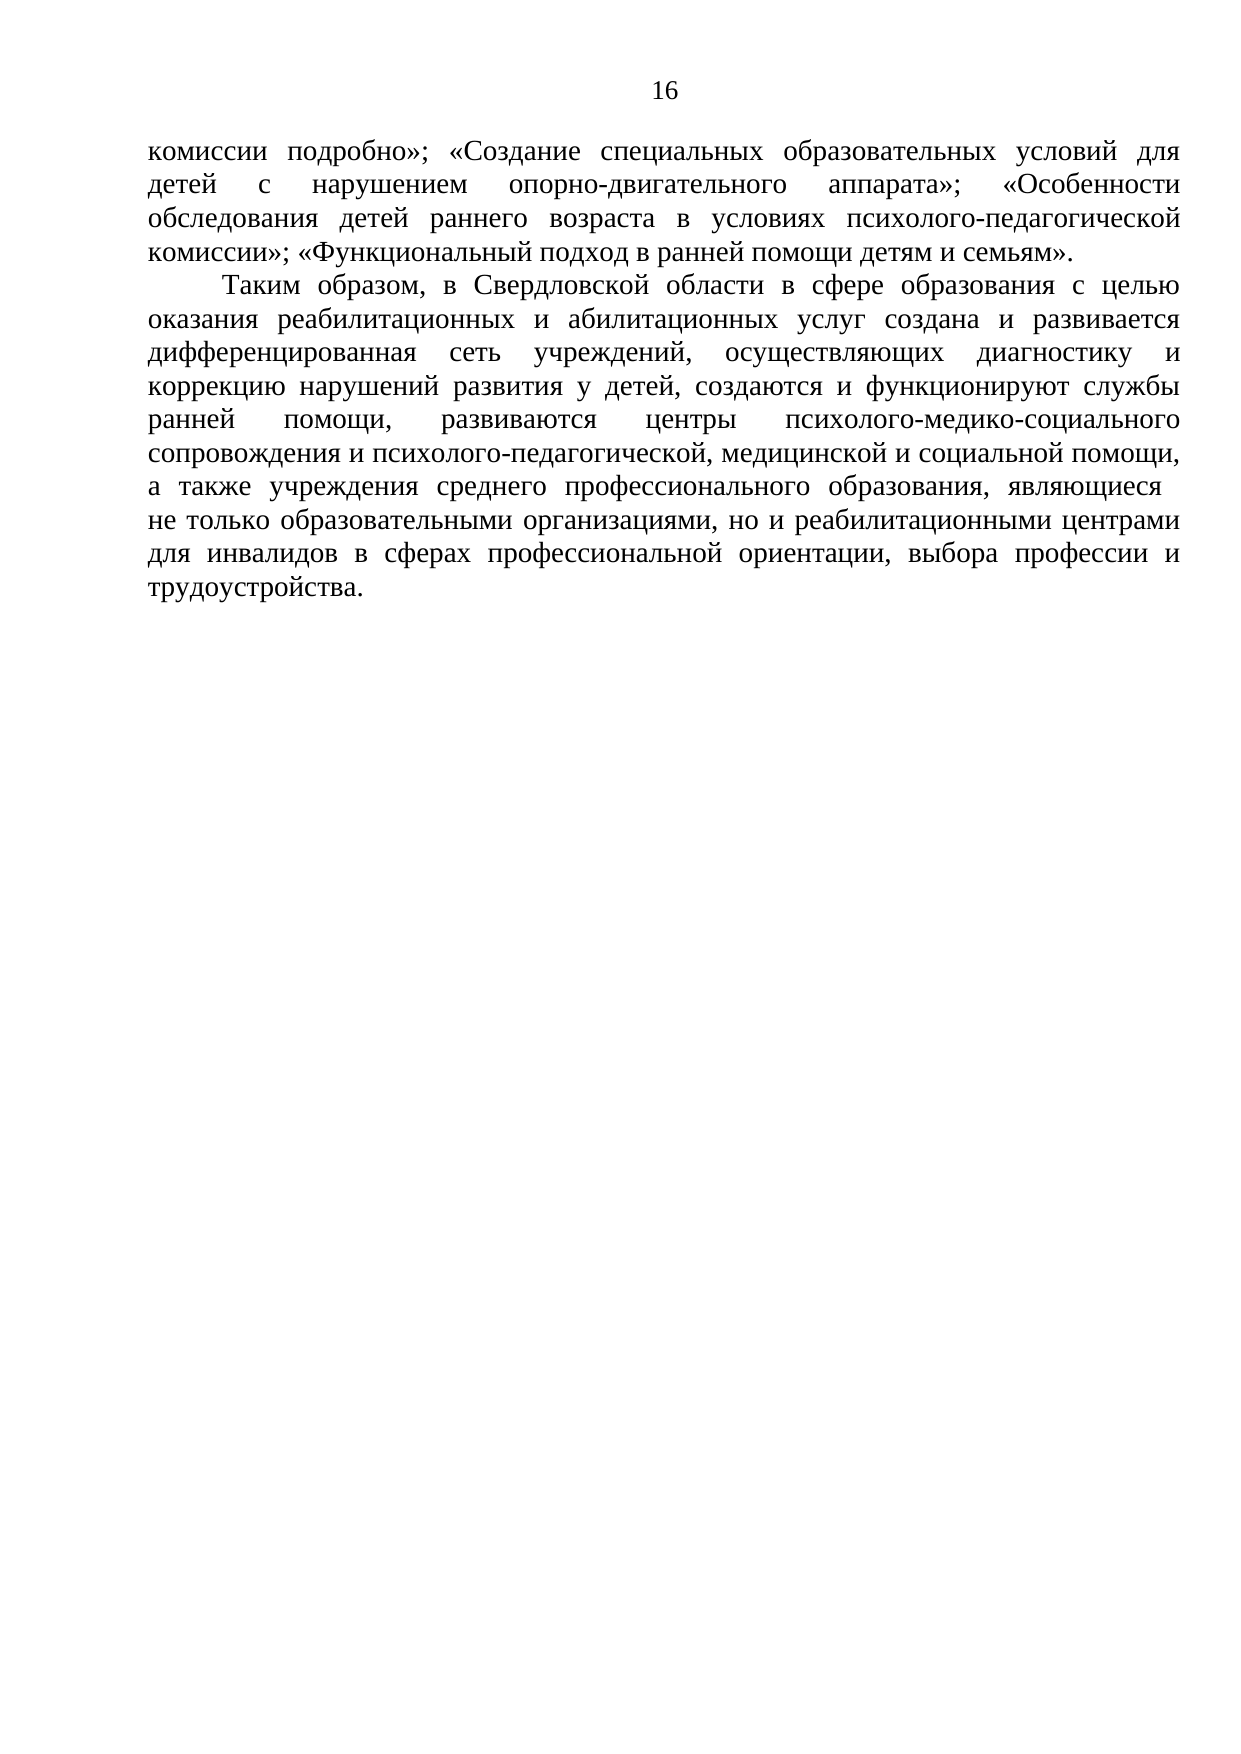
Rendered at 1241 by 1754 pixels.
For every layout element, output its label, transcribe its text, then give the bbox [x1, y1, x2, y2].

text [148, 133, 1181, 267]
text Таким образом, в Свердловской области в сфере образования с целью оказания реабилитационных и абилитационных услуг создана и развивается дифференцированная сеть учреждений, осуществляющих диагностику и коррекцию нарушений развития у детей, создаются и функционируют службы ранней помощи, развиваются центры психолого-медико-социального сопровождения и психолого-педагогической, медицинской и социальной помощи, а также учреждения среднего профессионального образования, являющиеся не только образовательными организациями, но и реабилитационными центрами для инвалидов в сферах профессиональной ориентации, выбора профессии и трудоустройства. [148, 267, 1181, 603]
